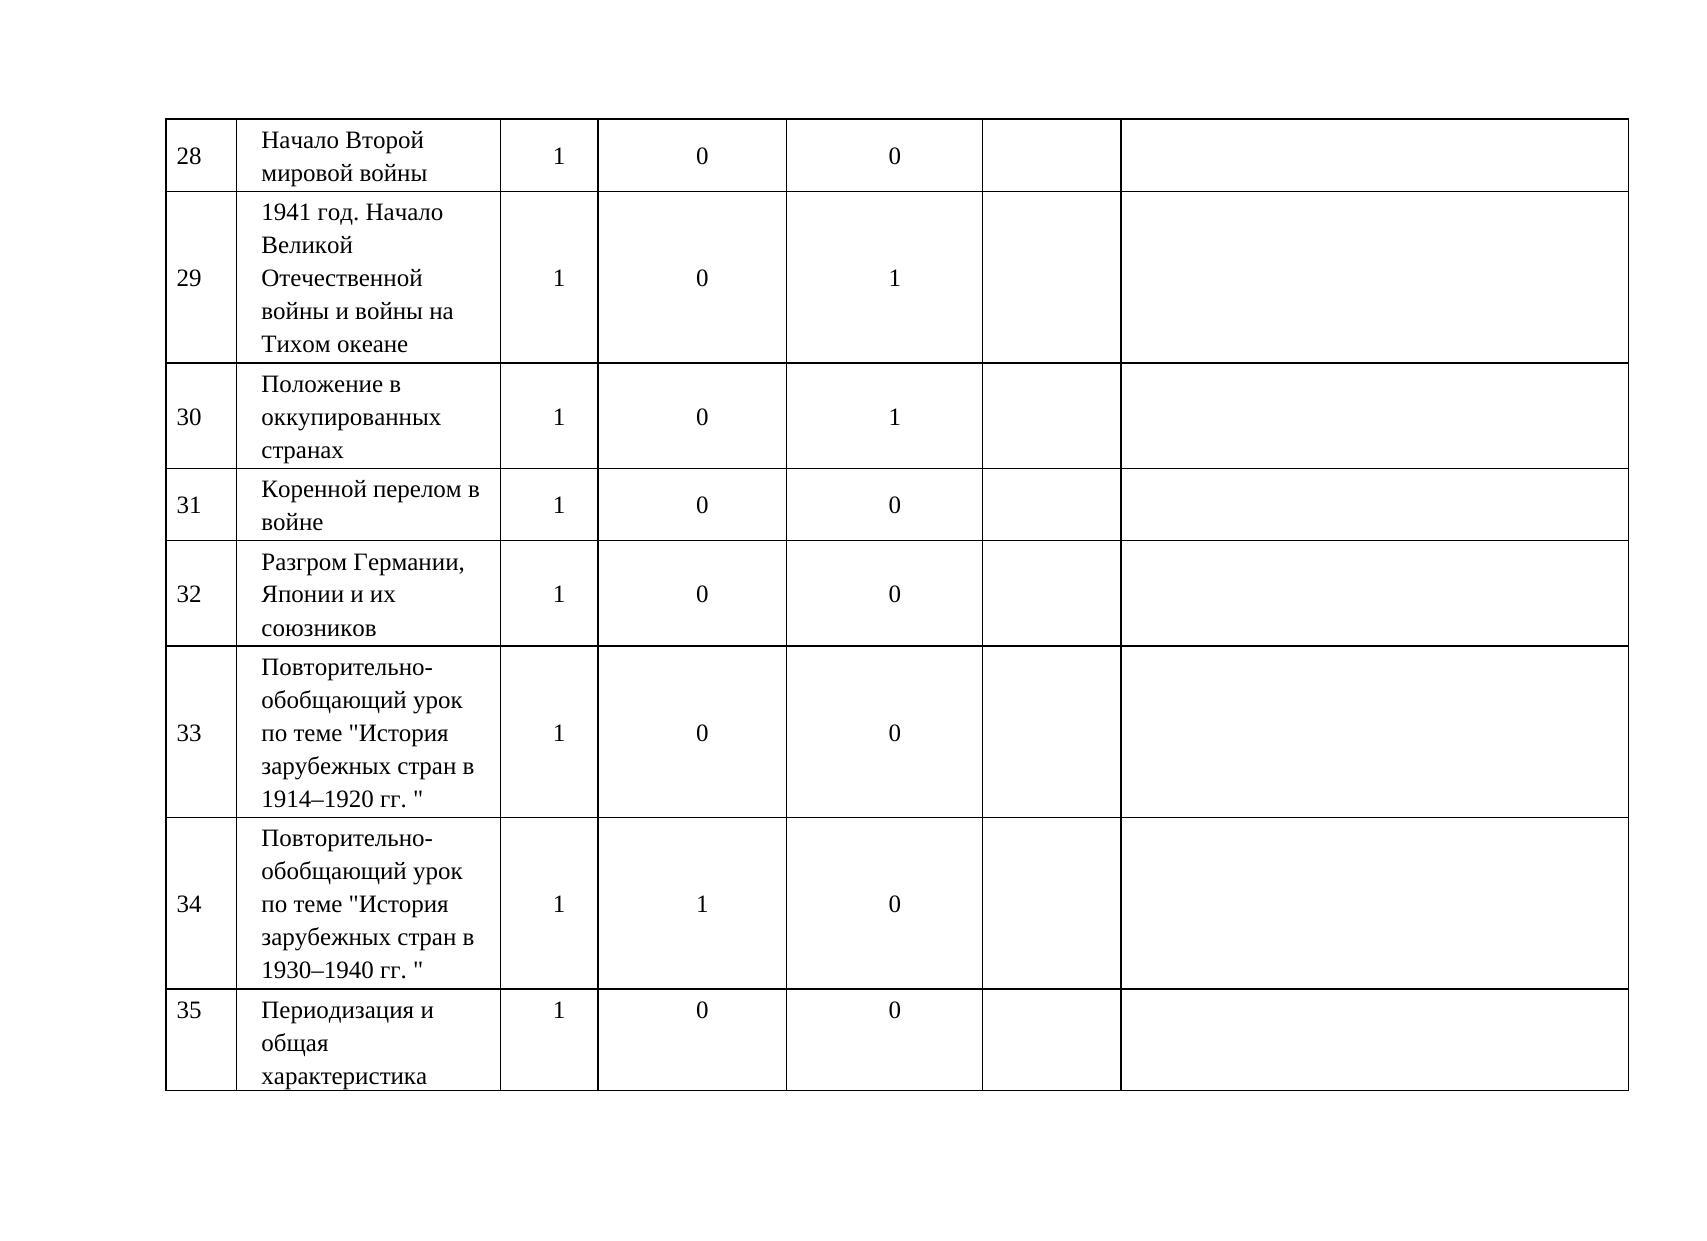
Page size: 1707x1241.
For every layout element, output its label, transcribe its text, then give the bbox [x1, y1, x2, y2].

table_cell 0 [599, 541, 786, 645]
table_cell [983, 120, 1120, 191]
table_cell 0 [599, 469, 786, 540]
table_cell Коренной перелом в войне [237, 469, 500, 540]
table_cell 1 [599, 818, 786, 988]
table_cell 1 [501, 192, 597, 362]
table_cell [983, 192, 1120, 362]
table_cell 1 [787, 192, 982, 362]
table_cell 1 [501, 647, 597, 817]
table_cell [983, 364, 1120, 467]
table_cell 28 [167, 120, 236, 191]
table_cell [1122, 818, 1628, 988]
table_cell [1122, 364, 1628, 467]
table_cell 0 [787, 120, 982, 191]
table_cell Положение в оккупированных странах [237, 364, 500, 467]
table_cell Повторительно-обобщающий урок по теме "История зарубежных стран в 1914–1920 гг. " [237, 647, 500, 817]
table_cell 0 [599, 364, 786, 467]
table_cell 1 [501, 120, 597, 191]
table_cell 1 [501, 818, 597, 988]
table_cell 0 [599, 192, 786, 362]
table_cell [1122, 990, 1628, 1090]
table_cell 0 [787, 647, 982, 817]
table_cell 1 [501, 541, 597, 645]
table_cell 0 [599, 120, 786, 191]
table_cell 0 [599, 990, 786, 1090]
table_cell 29 [167, 192, 236, 362]
table_cell [1122, 541, 1628, 645]
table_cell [237, 990, 500, 1090]
table_cell [983, 647, 1120, 817]
table_cell [1122, 120, 1628, 191]
table_cell 30 [167, 364, 236, 467]
table_cell [983, 818, 1120, 988]
table_cell [983, 541, 1120, 645]
table_cell 1 [501, 990, 597, 1090]
table_cell 0 [787, 541, 982, 645]
table_cell 0 [787, 469, 982, 540]
table_cell [983, 469, 1120, 540]
table_cell 31 [167, 469, 236, 540]
table_cell 35 [167, 990, 236, 1090]
table_cell 1 [501, 469, 597, 540]
table_cell 1941 год. Начало Великой Отечественной войны и войны на Тихом океане [237, 192, 500, 362]
table_cell 1 [787, 364, 982, 467]
table_cell 0 [787, 990, 982, 1090]
table_cell 32 [167, 541, 236, 645]
table_cell [983, 990, 1120, 1090]
table_cell [1122, 192, 1628, 362]
table_cell 34 [167, 818, 236, 988]
table_cell [1122, 647, 1628, 817]
table_cell 0 [787, 818, 982, 988]
table_cell 1 [501, 364, 597, 467]
table_cell Начало Второй мировой войны [237, 120, 500, 191]
table_cell Повторительно-обобщающий урок по теме "История зарубежных стран в 1930–1940 гг. " [237, 818, 500, 988]
table_cell 0 [599, 647, 786, 817]
table_cell 33 [167, 647, 236, 817]
table_cell [1122, 469, 1628, 540]
table_cell Разгром Германии, Японии и их союзников [237, 541, 500, 645]
